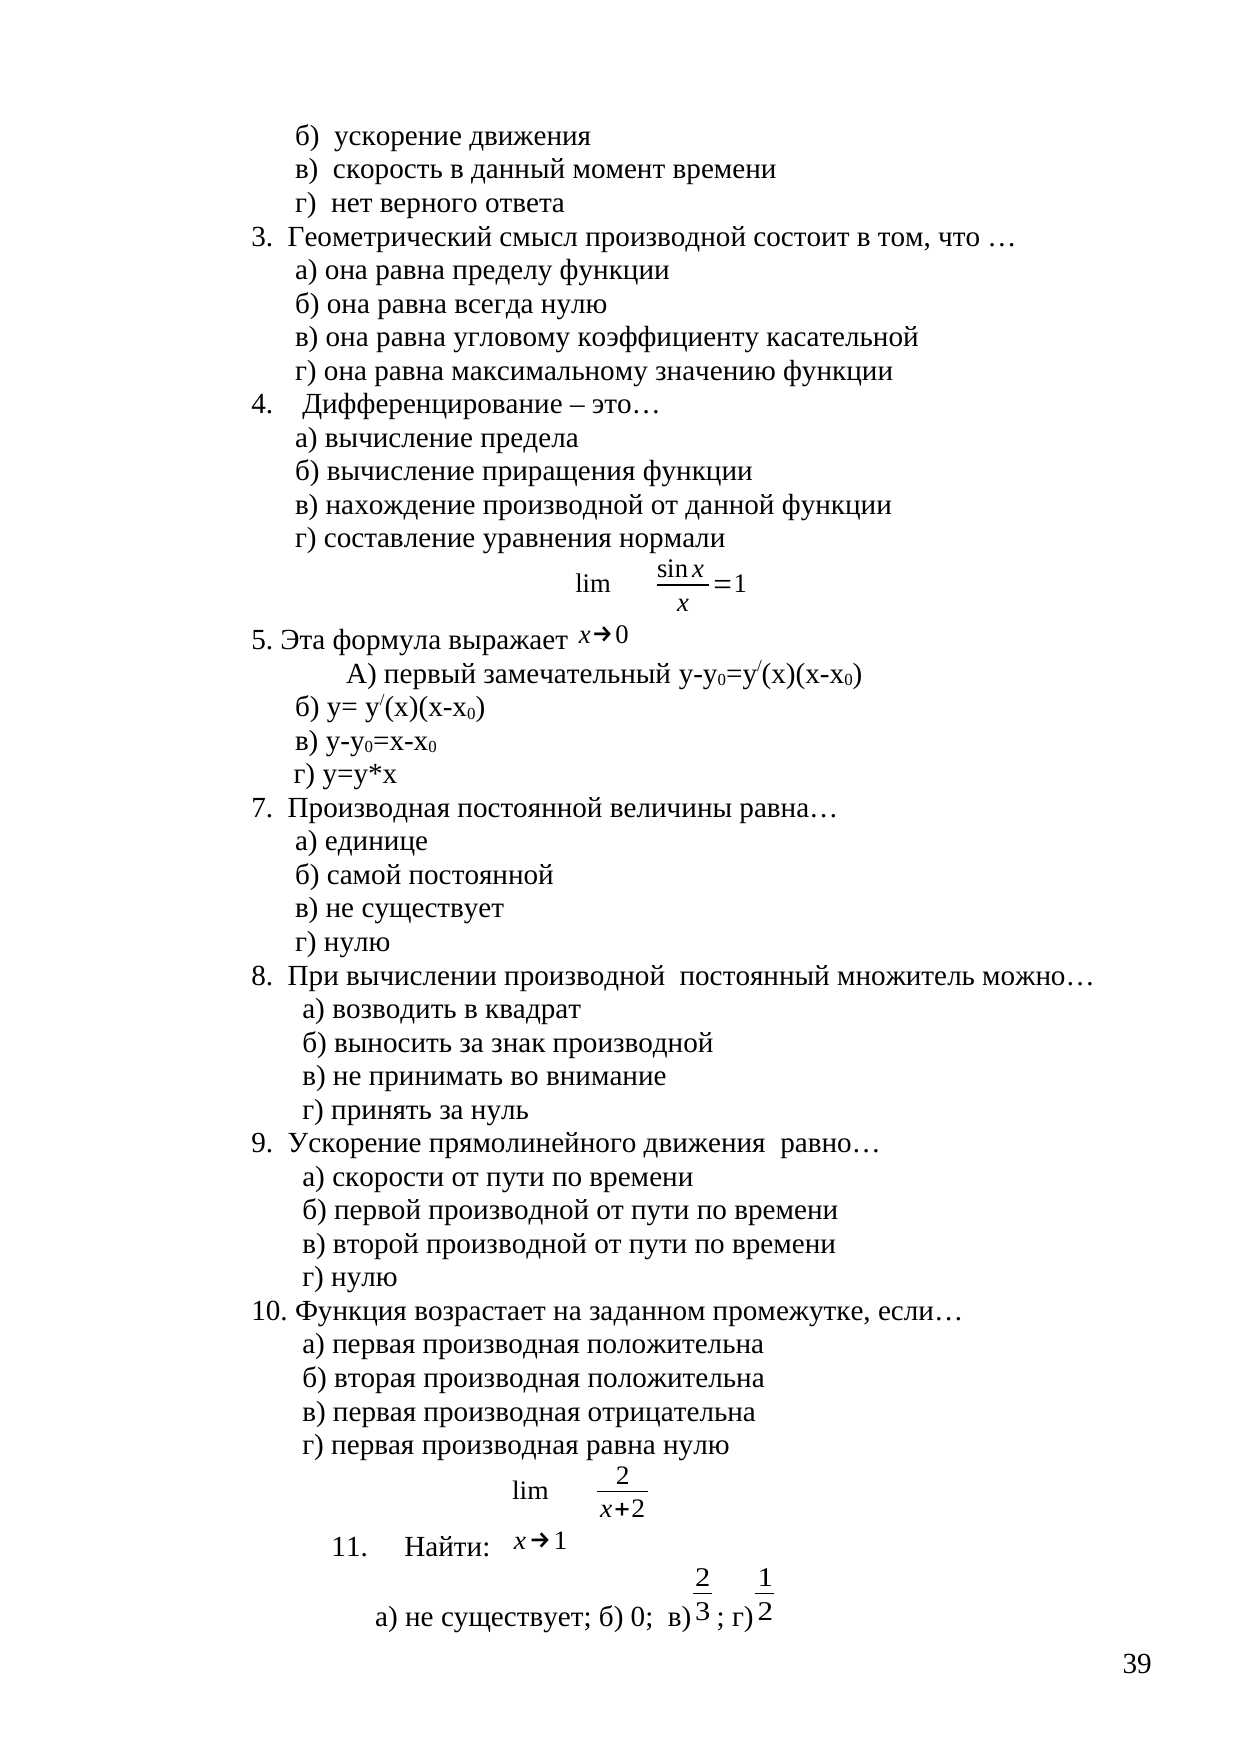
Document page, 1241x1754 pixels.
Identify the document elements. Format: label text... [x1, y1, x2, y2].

text б) y= y/(х)(х-х0) [177, 689, 1152, 723]
text в) второй производной от пути по времени [177, 1226, 1152, 1259]
text в) не принимать во внимание [177, 1058, 1152, 1092]
text г) нет верного ответа [177, 185, 1152, 219]
text г) нулю [177, 1259, 1152, 1293]
text а) скорости от пути по времени [177, 1159, 1152, 1192]
text в) скорость в данный момент времени [177, 152, 1152, 185]
text б) первой производной от пути по времени [177, 1192, 1152, 1226]
text а) первая производная положительна [177, 1327, 1152, 1360]
text г) принять за нуль [177, 1092, 1152, 1125]
text б) ускорение движения [177, 118, 1152, 152]
text б) выносить за знак производной [177, 1025, 1152, 1058]
text 11. Найти: [177, 1461, 1152, 1562]
text а) вычисление предела [177, 420, 1152, 453]
text а) единице [177, 823, 1152, 857]
text а) не существует; б) 0; в); г) [177, 1562, 1152, 1633]
text г) первая производная равна нулю [177, 1427, 1152, 1461]
text 9. Ускорение прямолинейного движения равно… [177, 1125, 1152, 1159]
text 5. Эта формула выражает [177, 554, 1152, 656]
text г) составление уравнения нормали [177, 521, 1152, 554]
text в) y-y0=х-х0 [177, 723, 1152, 756]
text б) вычисление приращения функции [177, 453, 1152, 487]
text в) она равна угловому коэффициенту касательной [177, 319, 1152, 353]
text 7. Производная постоянной величины равна… [177, 790, 1152, 823]
text а) возводить в квадрат [177, 991, 1152, 1025]
text а) она равна пределу функции [177, 252, 1152, 286]
text 4. Дифференцирование – это… [177, 386, 1152, 420]
text 10. Функция возрастает на заданном промежутке, если… [177, 1293, 1152, 1327]
text г) нулю [177, 924, 1152, 958]
text в) первая производная отрицательна [177, 1394, 1152, 1427]
text в) нахождение производной от данной функции [177, 487, 1152, 521]
text г) она равна максимальному значению функции [177, 353, 1152, 386]
text б) вторая производная положительна [177, 1360, 1152, 1394]
text б) самой постоянной [177, 857, 1152, 891]
text г) y=y*х [177, 756, 1152, 790]
text б) она равна всегда нулю [177, 286, 1152, 319]
text в) не существует [177, 891, 1152, 924]
text 8. При вычислении производной постоянный множитель можно… [177, 958, 1152, 991]
text 3. Геометрический смысл производной состоит в том, что … [177, 219, 1152, 252]
text А) первый замечательный y-y0=y/(х)(х-х0) [177, 656, 1152, 689]
